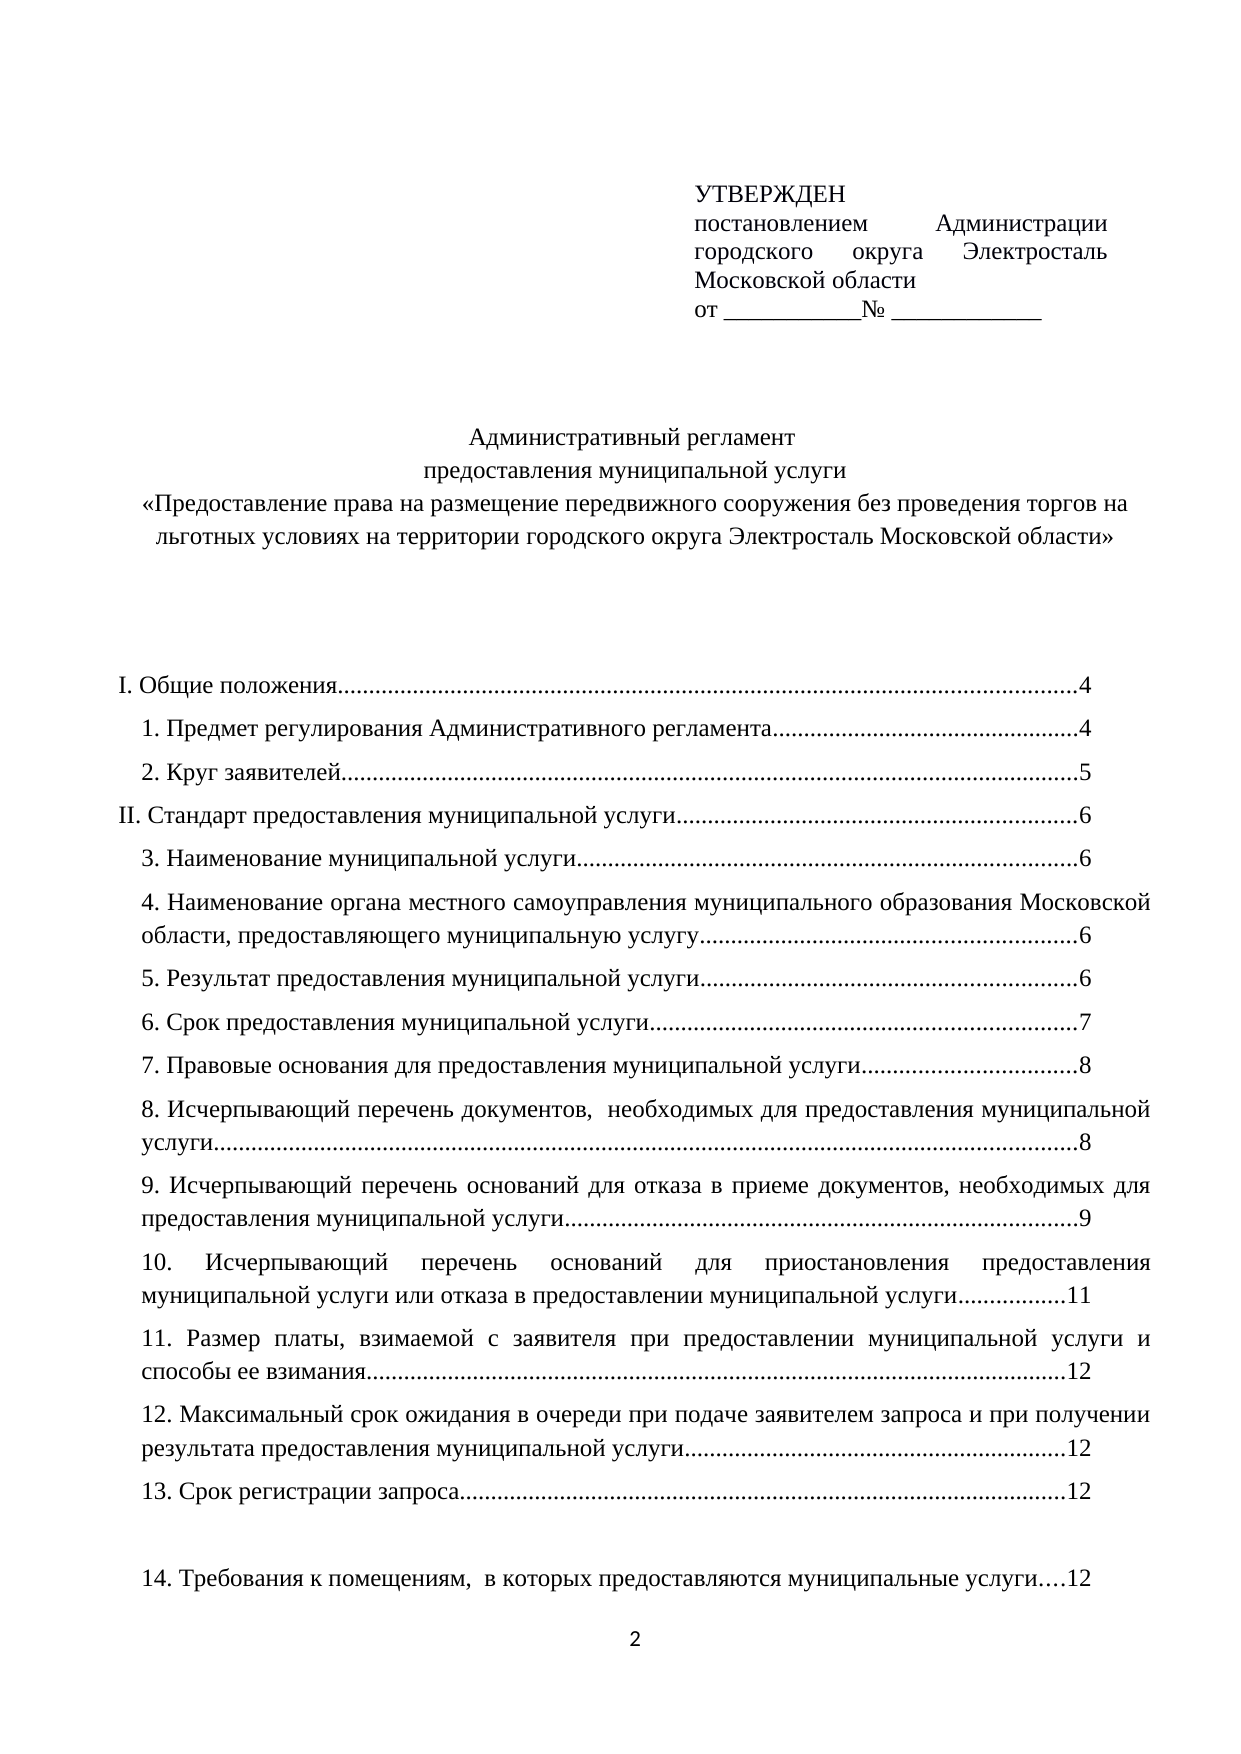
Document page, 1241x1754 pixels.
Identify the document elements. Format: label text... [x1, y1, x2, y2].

text «Предоставление права на размещение передвижного сооружения без проведения торгов на льготных условиях на территории городского округа Электросталь Московской области» [118, 488, 1152, 549]
text от ___________№ ____________ [694, 294, 1152, 323]
text УТВЕРЖДЕН [694, 179, 1152, 208]
text Административный регламент предоставления муниципальной услуги [118, 389, 1152, 483]
text постановлением Администрации городского округа Электросталь Московской области [694, 208, 1107, 294]
